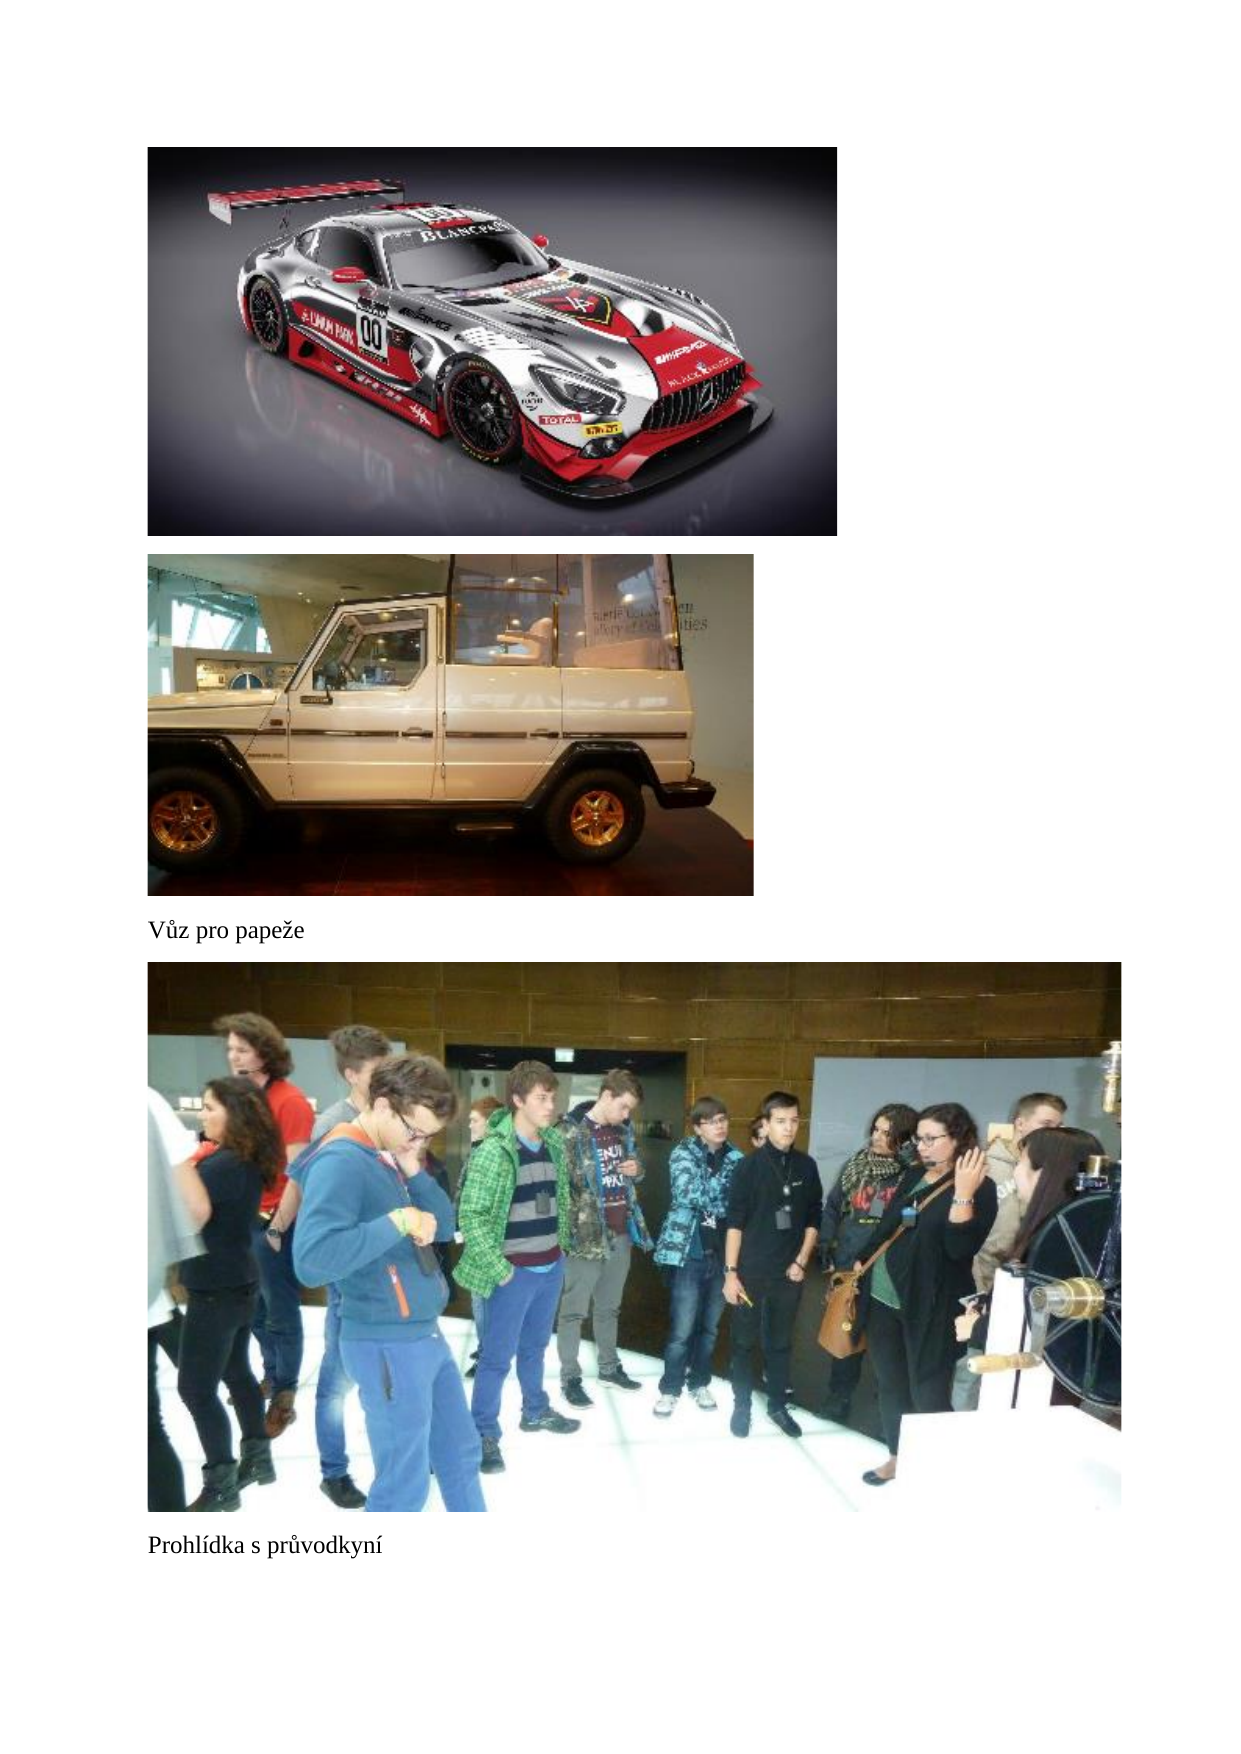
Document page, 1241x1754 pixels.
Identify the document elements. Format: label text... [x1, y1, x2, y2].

picture [147, 554, 754, 896]
text Prohlídka s průvodkyní [148, 1530, 1093, 1559]
text Vůz pro papeže [148, 915, 1093, 943]
picture [147, 147, 838, 536]
picture [147, 962, 1122, 1512]
